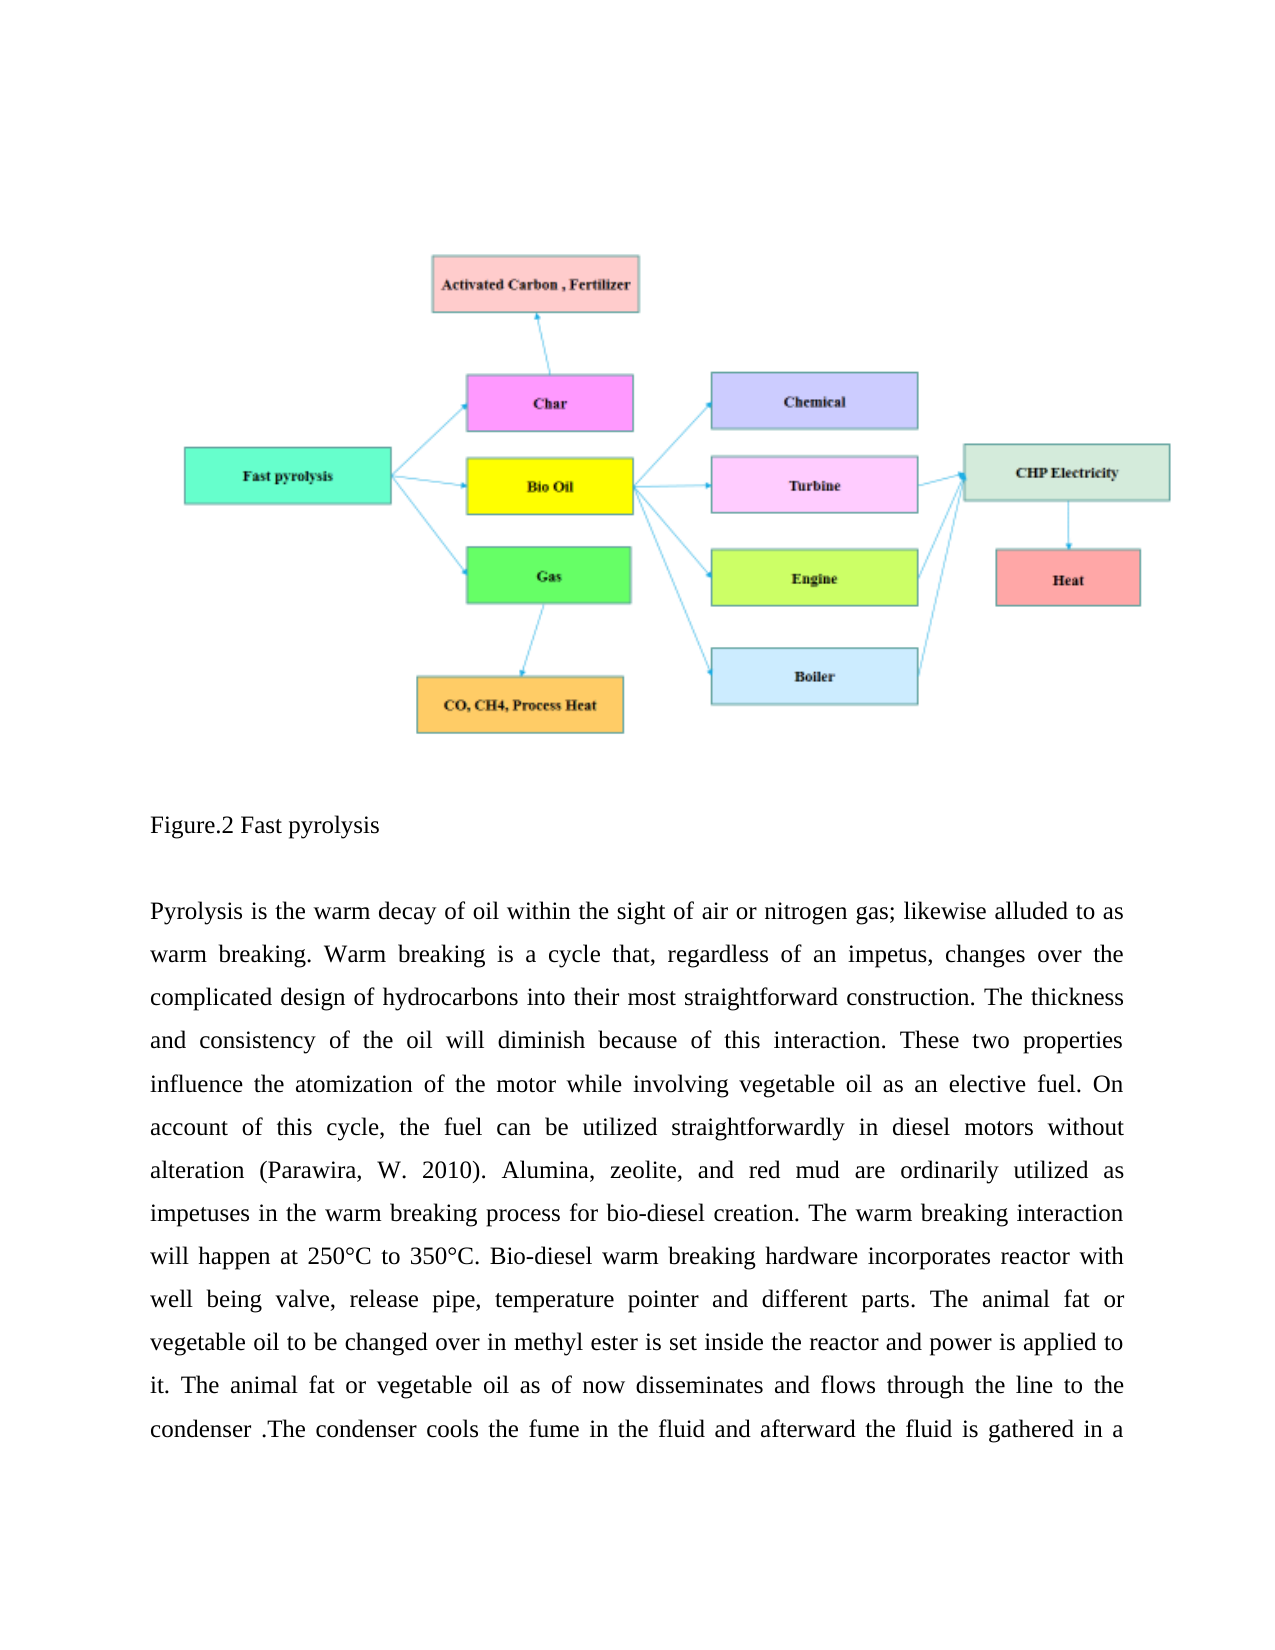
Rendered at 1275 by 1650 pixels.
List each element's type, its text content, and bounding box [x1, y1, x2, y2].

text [150, 896, 1125, 1442]
picture [150, 209, 1197, 796]
text Figure.2 Fast pyrolysis [150, 796, 1125, 839]
